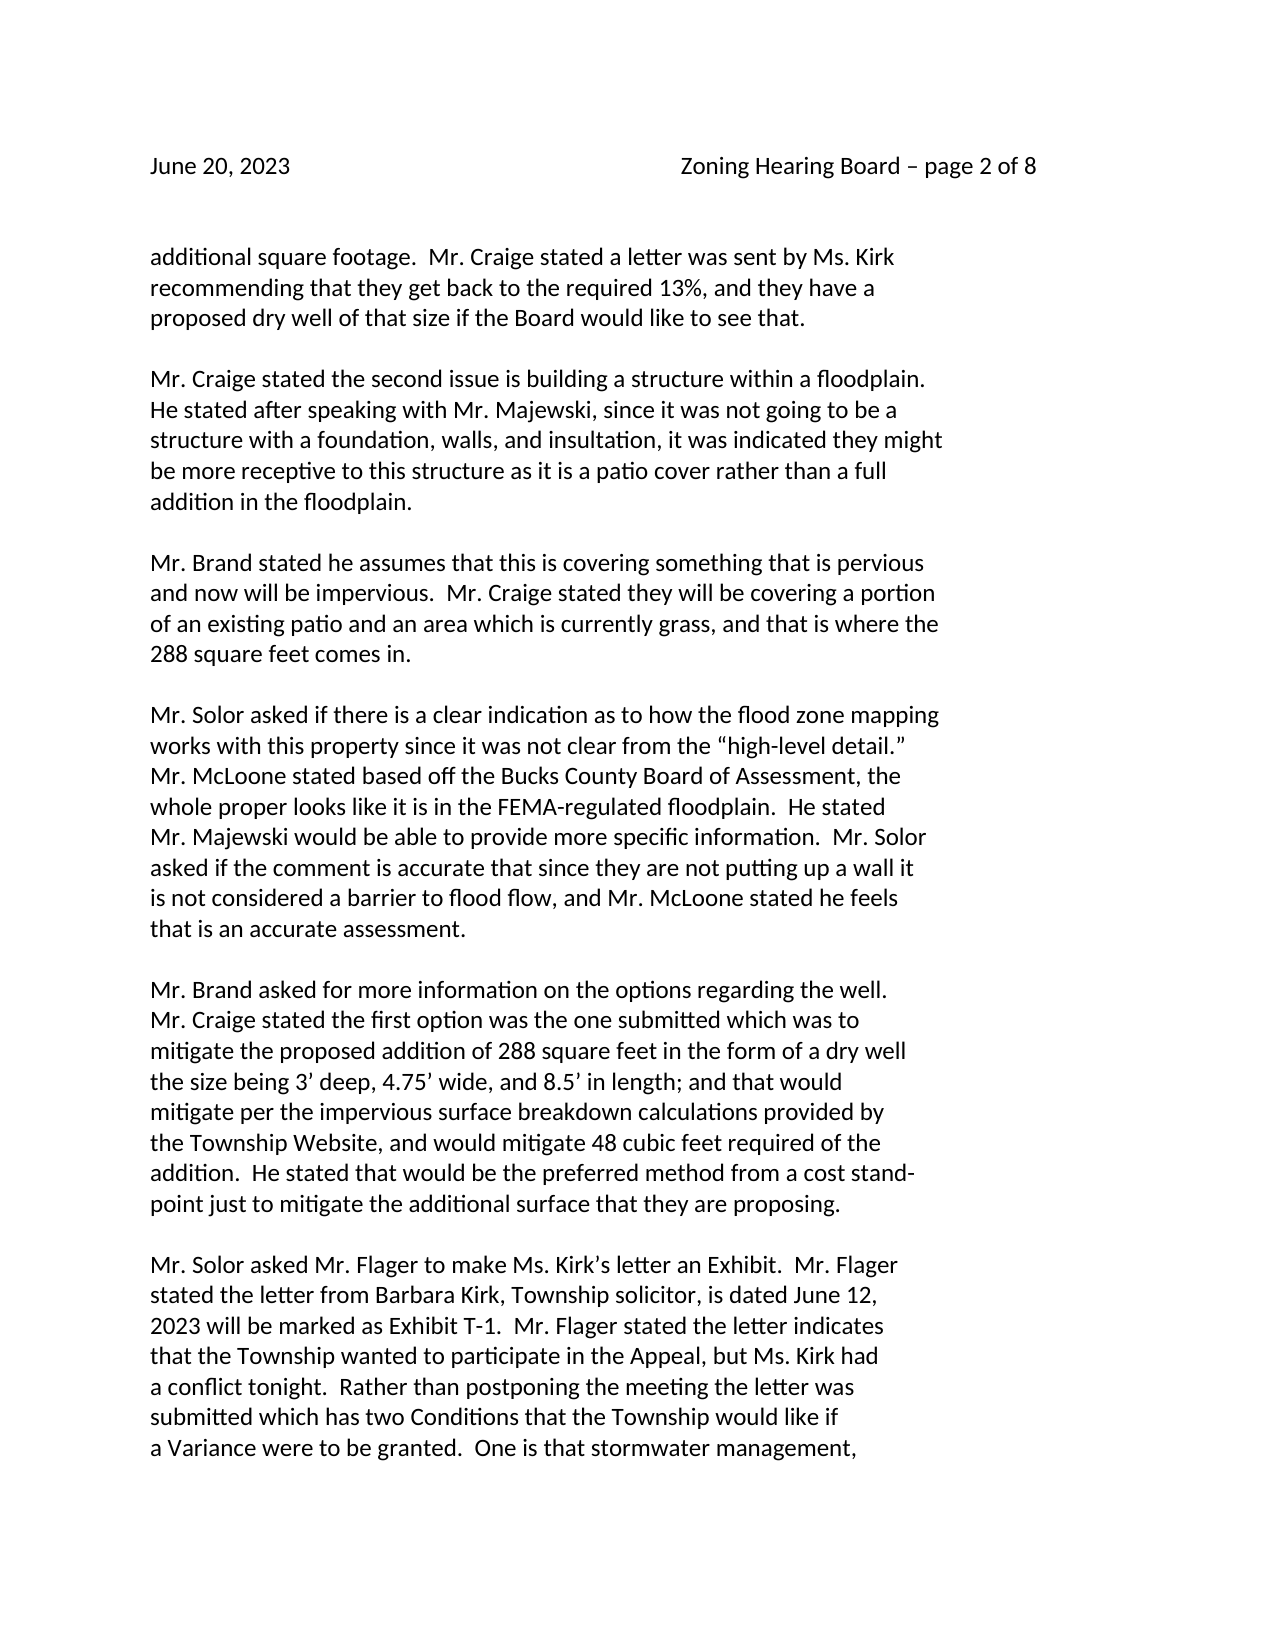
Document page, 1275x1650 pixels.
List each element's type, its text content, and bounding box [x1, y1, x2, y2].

text Mr. McLoone stated based off the Bucks County Board of Assessment, the [150, 760, 1125, 791]
text be more receptive to this structure as it is a patio cover rather than a full [150, 455, 1125, 486]
text and now will be impervious. Mr. Craige stated they will be covering a portion [150, 577, 1125, 608]
text Mr. Solor asked if there is a clear indication as to how the flood zone mapping [150, 699, 1125, 730]
text the Township Website, and would mitigate 48 cubic feet required of the [150, 1127, 1125, 1157]
text Mr. Craige stated the second issue is building a structure within a floodplain. [150, 364, 1125, 394]
text point just to mitigate the additional surface that they are proposing. [150, 1188, 1125, 1218]
text He stated after speaking with Mr. Majewski, since it was not going to be a [150, 394, 1125, 425]
text recommending that they get back to the required 13%, and they have a [150, 272, 1125, 303]
text proposed dry well of that size if the Board would like to see that. [150, 303, 1125, 333]
text addition in the floodplain. [150, 486, 1125, 516]
text June 20, 2023 Zoning Hearing Board – page 2 of 8 [150, 150, 1125, 181]
text Mr. Brand stated he assumes that this is covering something that is pervious [150, 547, 1125, 577]
text addition. He stated that would be the preferred method from a cost stand- [150, 1157, 1125, 1188]
text a Variance were to be granted. One is that stormwater management, [150, 1432, 1125, 1462]
text Mr. Solor asked Mr. Flager to make Ms. Kirk’s letter an Exhibit. Mr. Flager [150, 1249, 1125, 1279]
text the size being 3’ deep, 4.75’ wide, and 8.5’ in length; and that would [150, 1066, 1125, 1096]
text submitted which has two Conditions that the Township would like if [150, 1401, 1125, 1432]
text 2023 will be marked as Exhibit T-1. Mr. Flager stated the letter indicates [150, 1310, 1125, 1340]
text mitigate the proposed addition of 288 square feet in the form of a dry well [150, 1035, 1125, 1066]
text 288 square feet comes in. [150, 638, 1125, 669]
text of an existing patio and an area which is currently grass, and that is where the [150, 608, 1125, 638]
text is not considered a barrier to flood flow, and Mr. McLoone stated he feels [150, 882, 1125, 913]
text additional square footage. Mr. Craige stated a letter was sent by Ms. Kirk [150, 242, 1125, 272]
text a conflict tonight. Rather than postponing the meeting the letter was [150, 1371, 1125, 1401]
text that the Township wanted to participate in the Appeal, but Ms. Kirk had [150, 1340, 1125, 1371]
text Mr. Brand asked for more information on the options regarding the well. [150, 974, 1125, 1004]
text that is an accurate assessment. [150, 913, 1125, 943]
text structure with a foundation, walls, and insultation, it was indicated they might [150, 425, 1125, 455]
text asked if the comment is accurate that since they are not putting up a wall it [150, 852, 1125, 882]
text stated the letter from Barbara Kirk, Township solicitor, is dated June 12, [150, 1279, 1125, 1310]
text Mr. Majewski would be able to provide more specific information. Mr. Solor [150, 821, 1125, 852]
text mitigate per the impervious surface breakdown calculations provided by [150, 1096, 1125, 1127]
text works with this property since it was not clear from the “high-level detail.” [150, 730, 1125, 760]
text Mr. Craige stated the first option was the one submitted which was to [150, 1004, 1125, 1035]
text whole proper looks like it is in the FEMA-regulated floodplain. He stated [150, 791, 1125, 821]
